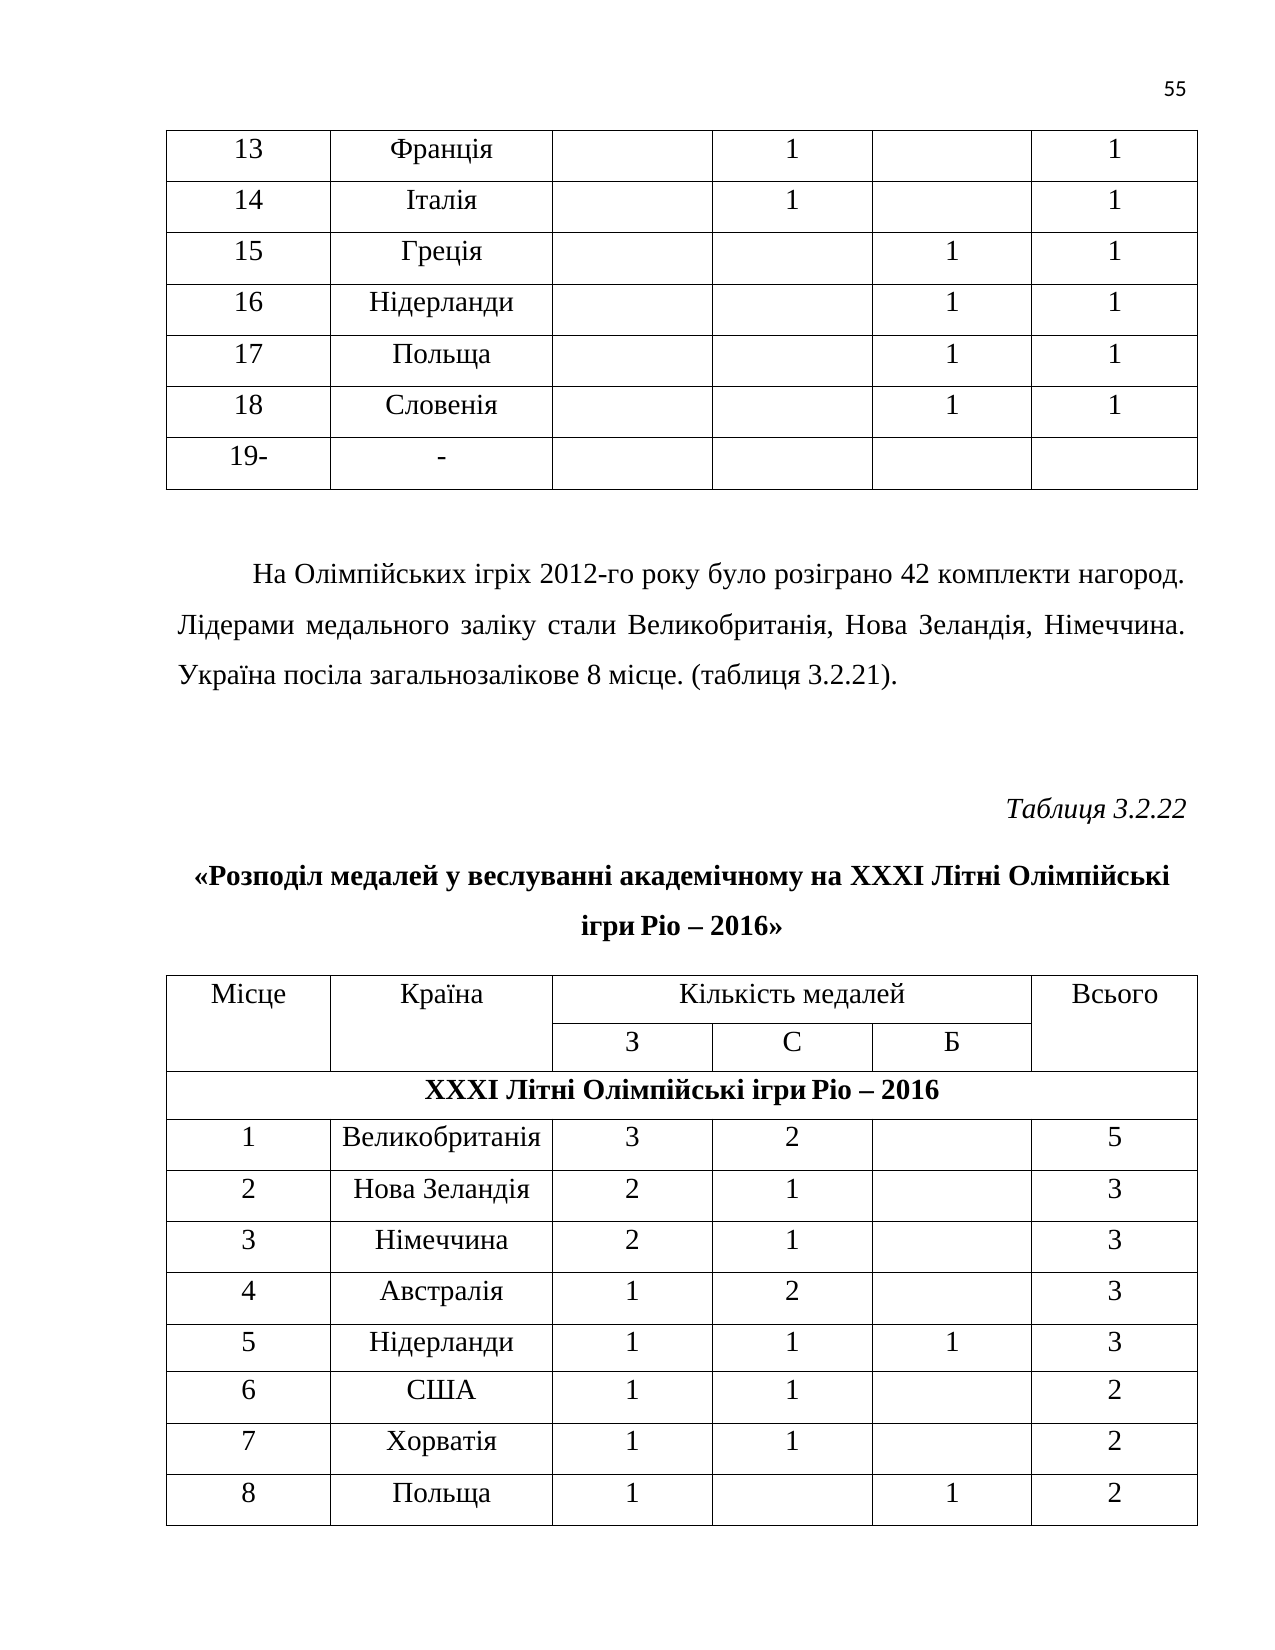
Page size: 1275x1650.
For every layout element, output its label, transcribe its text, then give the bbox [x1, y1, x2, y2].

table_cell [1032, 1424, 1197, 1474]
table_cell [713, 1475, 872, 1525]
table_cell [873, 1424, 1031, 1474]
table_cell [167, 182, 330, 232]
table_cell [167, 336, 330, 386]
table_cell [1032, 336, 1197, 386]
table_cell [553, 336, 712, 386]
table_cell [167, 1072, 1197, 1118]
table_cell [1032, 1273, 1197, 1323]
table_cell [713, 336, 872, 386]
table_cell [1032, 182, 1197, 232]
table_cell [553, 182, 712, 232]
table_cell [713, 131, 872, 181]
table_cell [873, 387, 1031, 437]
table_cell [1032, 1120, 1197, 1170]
text «Розподіл медалей у веслуванні академічному на XXXI Літні Олімпійські ігри Ріо – 2016» [177, 858, 1186, 942]
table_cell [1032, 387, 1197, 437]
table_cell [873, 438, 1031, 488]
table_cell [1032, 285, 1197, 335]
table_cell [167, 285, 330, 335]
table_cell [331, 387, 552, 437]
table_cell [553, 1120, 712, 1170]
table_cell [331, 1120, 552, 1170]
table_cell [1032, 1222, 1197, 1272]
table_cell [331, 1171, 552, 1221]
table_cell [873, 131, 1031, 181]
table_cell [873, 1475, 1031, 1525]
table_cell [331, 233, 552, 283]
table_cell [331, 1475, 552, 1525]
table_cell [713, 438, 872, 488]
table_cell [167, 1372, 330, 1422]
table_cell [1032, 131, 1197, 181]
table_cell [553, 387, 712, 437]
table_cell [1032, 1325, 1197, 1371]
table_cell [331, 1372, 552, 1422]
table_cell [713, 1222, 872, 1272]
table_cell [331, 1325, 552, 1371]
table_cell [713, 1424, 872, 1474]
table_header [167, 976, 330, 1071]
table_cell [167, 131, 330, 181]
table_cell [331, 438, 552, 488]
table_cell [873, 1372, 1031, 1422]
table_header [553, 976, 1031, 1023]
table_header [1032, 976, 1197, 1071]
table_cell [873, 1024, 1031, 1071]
text Таблиця 3.2.22 [177, 791, 1186, 825]
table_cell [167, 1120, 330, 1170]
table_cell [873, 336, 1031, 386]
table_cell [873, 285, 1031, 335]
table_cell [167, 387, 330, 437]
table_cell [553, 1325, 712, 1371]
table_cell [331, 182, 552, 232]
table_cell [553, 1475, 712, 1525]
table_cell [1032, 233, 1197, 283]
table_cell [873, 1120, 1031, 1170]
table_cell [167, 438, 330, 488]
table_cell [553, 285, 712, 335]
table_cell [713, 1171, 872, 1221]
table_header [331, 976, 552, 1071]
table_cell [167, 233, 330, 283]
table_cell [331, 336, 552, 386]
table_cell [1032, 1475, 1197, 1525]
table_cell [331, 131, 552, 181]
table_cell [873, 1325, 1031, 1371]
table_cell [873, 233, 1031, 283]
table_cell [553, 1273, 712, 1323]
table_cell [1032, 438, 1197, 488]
text На Олімпійських ігріх 2012-го року було розіграно 42 комплекти нагород. Лідерами медального заліку стали Великобританія, Нова Зеландія, Німеччина. Україна посіла загальнозалікове 8 місце. (таблиця 3.2.21). [177, 557, 1186, 691]
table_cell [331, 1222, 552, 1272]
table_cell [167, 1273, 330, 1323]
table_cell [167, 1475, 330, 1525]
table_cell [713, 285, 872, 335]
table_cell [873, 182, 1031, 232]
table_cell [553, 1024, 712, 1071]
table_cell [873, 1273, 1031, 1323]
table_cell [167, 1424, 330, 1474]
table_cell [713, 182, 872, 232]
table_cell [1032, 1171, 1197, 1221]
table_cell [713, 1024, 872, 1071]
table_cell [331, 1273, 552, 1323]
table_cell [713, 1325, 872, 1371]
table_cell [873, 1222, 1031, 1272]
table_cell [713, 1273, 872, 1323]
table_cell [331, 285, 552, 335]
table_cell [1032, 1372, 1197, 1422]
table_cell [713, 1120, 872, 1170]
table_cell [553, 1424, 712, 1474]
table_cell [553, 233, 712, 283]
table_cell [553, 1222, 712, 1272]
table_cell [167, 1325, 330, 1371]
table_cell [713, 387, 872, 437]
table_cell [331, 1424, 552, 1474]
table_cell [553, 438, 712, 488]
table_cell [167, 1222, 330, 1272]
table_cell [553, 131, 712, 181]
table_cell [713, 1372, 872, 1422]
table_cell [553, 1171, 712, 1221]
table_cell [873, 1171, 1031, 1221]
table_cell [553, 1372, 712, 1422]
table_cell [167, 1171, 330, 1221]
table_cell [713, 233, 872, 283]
